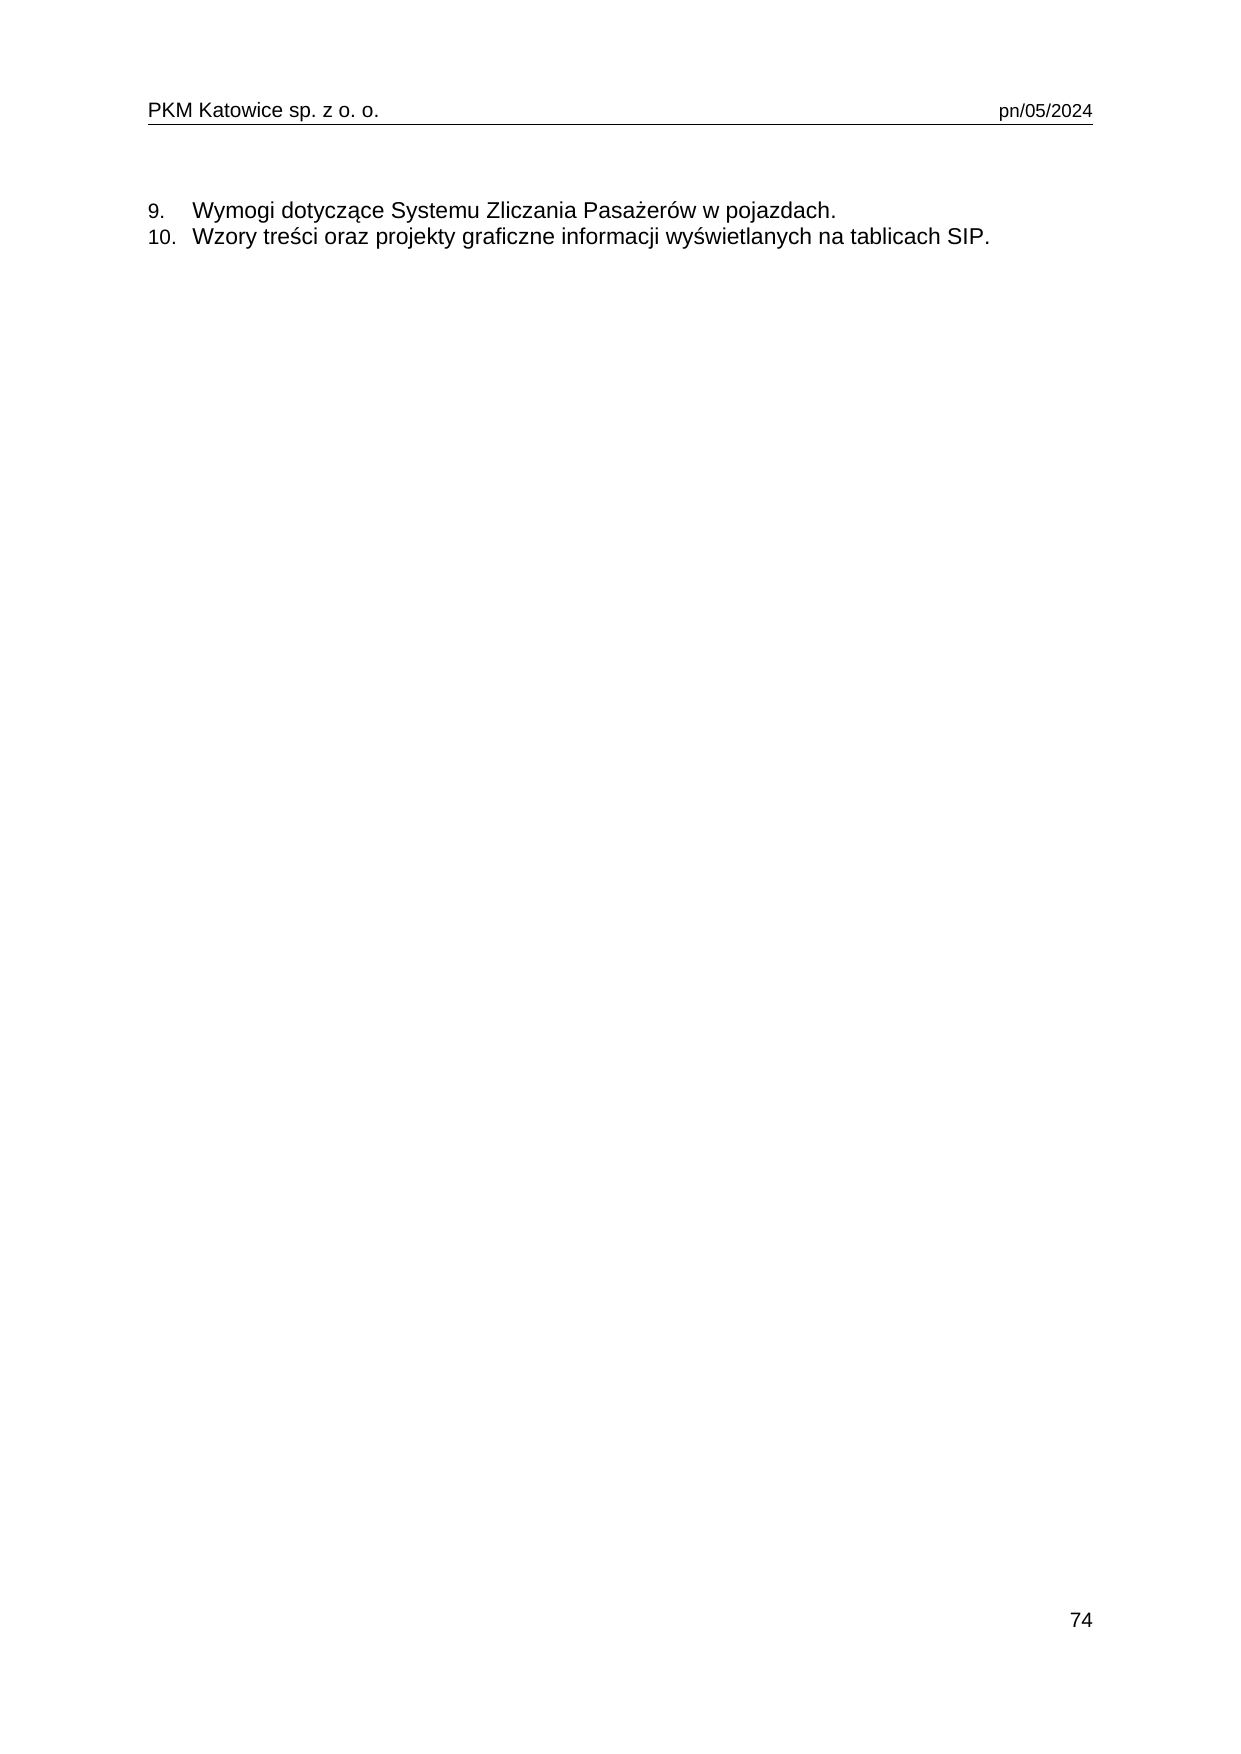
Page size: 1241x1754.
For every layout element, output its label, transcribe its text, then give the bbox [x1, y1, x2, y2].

list Wzory treści oraz projekty graficzne informacji wyświetlanych na tablicach SIP. [148, 223, 1093, 249]
list Wymogi dotyczące Systemu Zliczania Pasażerów w pojazdach. [148, 197, 1093, 223]
